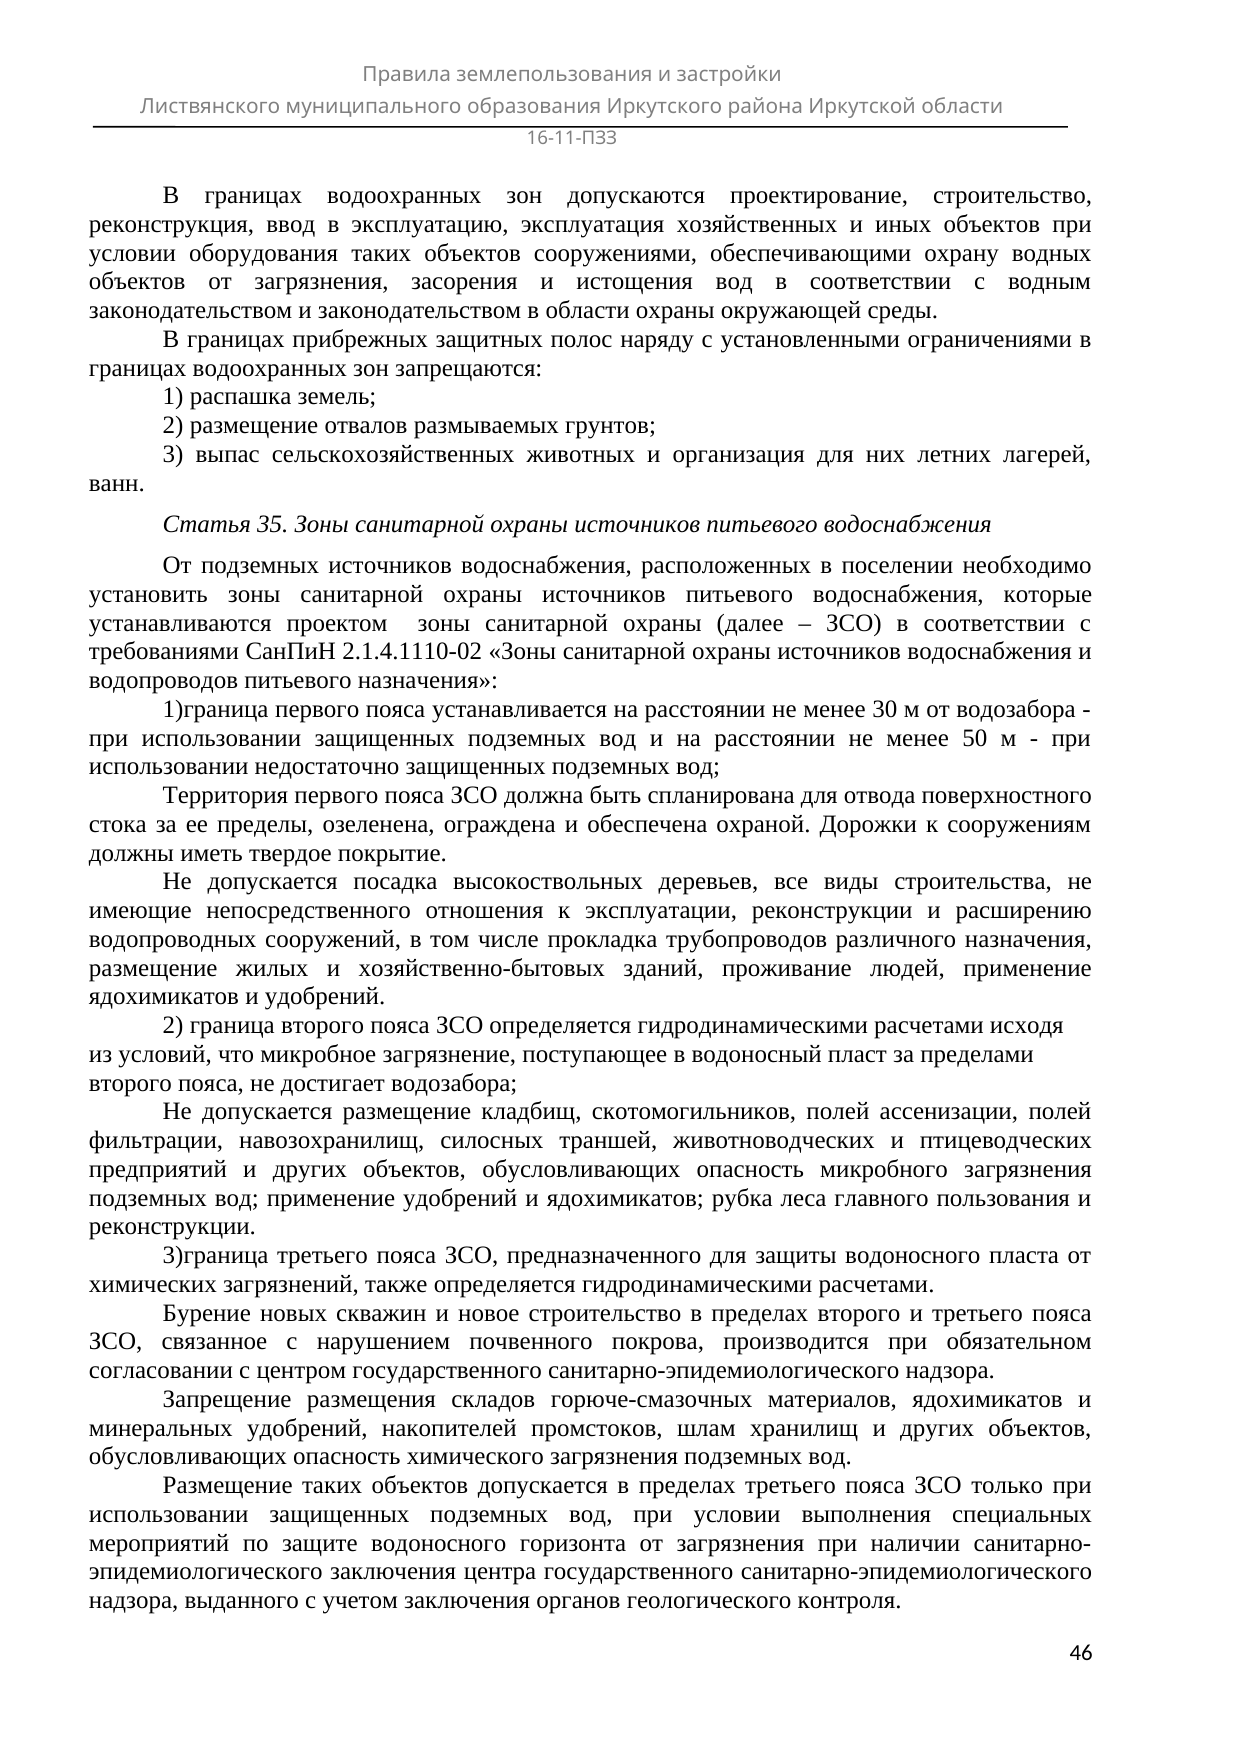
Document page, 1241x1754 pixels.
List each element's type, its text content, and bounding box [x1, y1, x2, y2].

text Запрещение размещения складов горюче-смазочных материалов, ядохимикатов и минеральных удобрений, накопителей промстоков, шлам хранилищ и других объектов, обусловливающих опасность химического загрязнения подземных вод. [89, 1384, 1092, 1470]
text 1)граница первого пояса устанавливается на расстоянии не менее 30 м от водозабора - при использовании защищенных подземных вод и на расстоянии не менее 50 м - при использовании недостаточно защищенных подземных вод; [89, 694, 1092, 780]
text 2) граница второго пояса ЗСО определяется гидродинамическими расчетами исходя из условий, что микробное загрязнение, поступающее в водоносный пласт за пределами второго пояса, не достигает водозабора; [89, 1010, 1092, 1096]
text В границах прибрежных защитных полос наряду с установленными ограничениями в границах водоохранных зон запрещаются: [89, 324, 1092, 381]
text Не допускается размещение кладбищ, скотомогильников, полей ассенизации, полей фильтрации, навозохранилищ, силосных траншей, животноводческих и птицеводческих предприятий и других объектов, обусловливающих опасность микробного загрязнения подземных вод; применение удобрений и ядохимикатов; рубка леса главного пользования и реконструкции. [89, 1096, 1092, 1240]
text Не допускается посадка высокоствольных деревьев, все виды строительства, не имеющие непосредственного отношения к эксплуатации, реконструкции и расширению водопроводных сооружений, в том числе прокладка трубопроводов различного назначения, размещение жилых и хозяйственно-бытовых зданий, проживание людей, применение ядохимикатов и удобрений. [89, 866, 1092, 1010]
text Статья 35. Зоны санитарной охраны источников питьевого водоснабжения [89, 509, 1092, 538]
text 3)граница третьего пояса ЗСО, предназначенного для защиты водоносного пласта от химических загрязнений, также определяется гидродинамическими расчетами. [89, 1240, 1092, 1298]
text 1) распашка земель; [89, 381, 1092, 410]
text 2) размещение отвалов размываемых грунтов; [89, 410, 1092, 439]
text В границах водоохранных зон допускаются проектирование, строительство, реконструкция, ввод в эксплуатацию, эксплуатация хозяйственных и иных объектов при условии оборудования таких объектов сооружениями, обеспечивающими охрану водных объектов от загрязнения, засорения и истощения вод в соответствии с водным законодательством и законодательством в области охраны окружающей среды. [89, 180, 1092, 324]
text Бурение новых скважин и новое строительство в пределах второго и третьего пояса ЗСО, связанное с нарушением почвенного покрова, производится при обязательном согласовании с центром государственного санитарно-эпидемиологического надзора. [89, 1298, 1092, 1384]
text Территория первого пояса ЗСО должна быть спланирована для отвода поверхностного стока за ее пределы, озеленена, ограждена и обеспечена охраной. Дорожки к сооружениям должны иметь твердое покрытие. [89, 780, 1092, 866]
text 3) выпас сельскохозяйственных животных и организация для них летних лагерей, ванн. [89, 439, 1092, 496]
text От подземных источников водоснабжения, расположенных в поселении необходимо установить зоны санитарной охраны источников питьевого водоснабжения, которые устанавливаются проектом зоны санитарной охраны (далее – ЗСО) в соответствии с требованиями СанПиН 2.1.4.1110-02 «Зоны санитарной охраны источников водоснабжения и водопроводов питьевого назначения»: [89, 550, 1092, 694]
text Размещение таких объектов допускается в пределах третьего пояса ЗСО только при использовании защищенных подземных вод, при условии выполнения специальных мероприятий по защите водоносного горизонта от загрязнения при наличии санитарно-эпидемиологического заключения центра государственного санитарно-эпидемиологического надзора, выданного с учетом заключения органов геологического контроля. [89, 1470, 1092, 1614]
